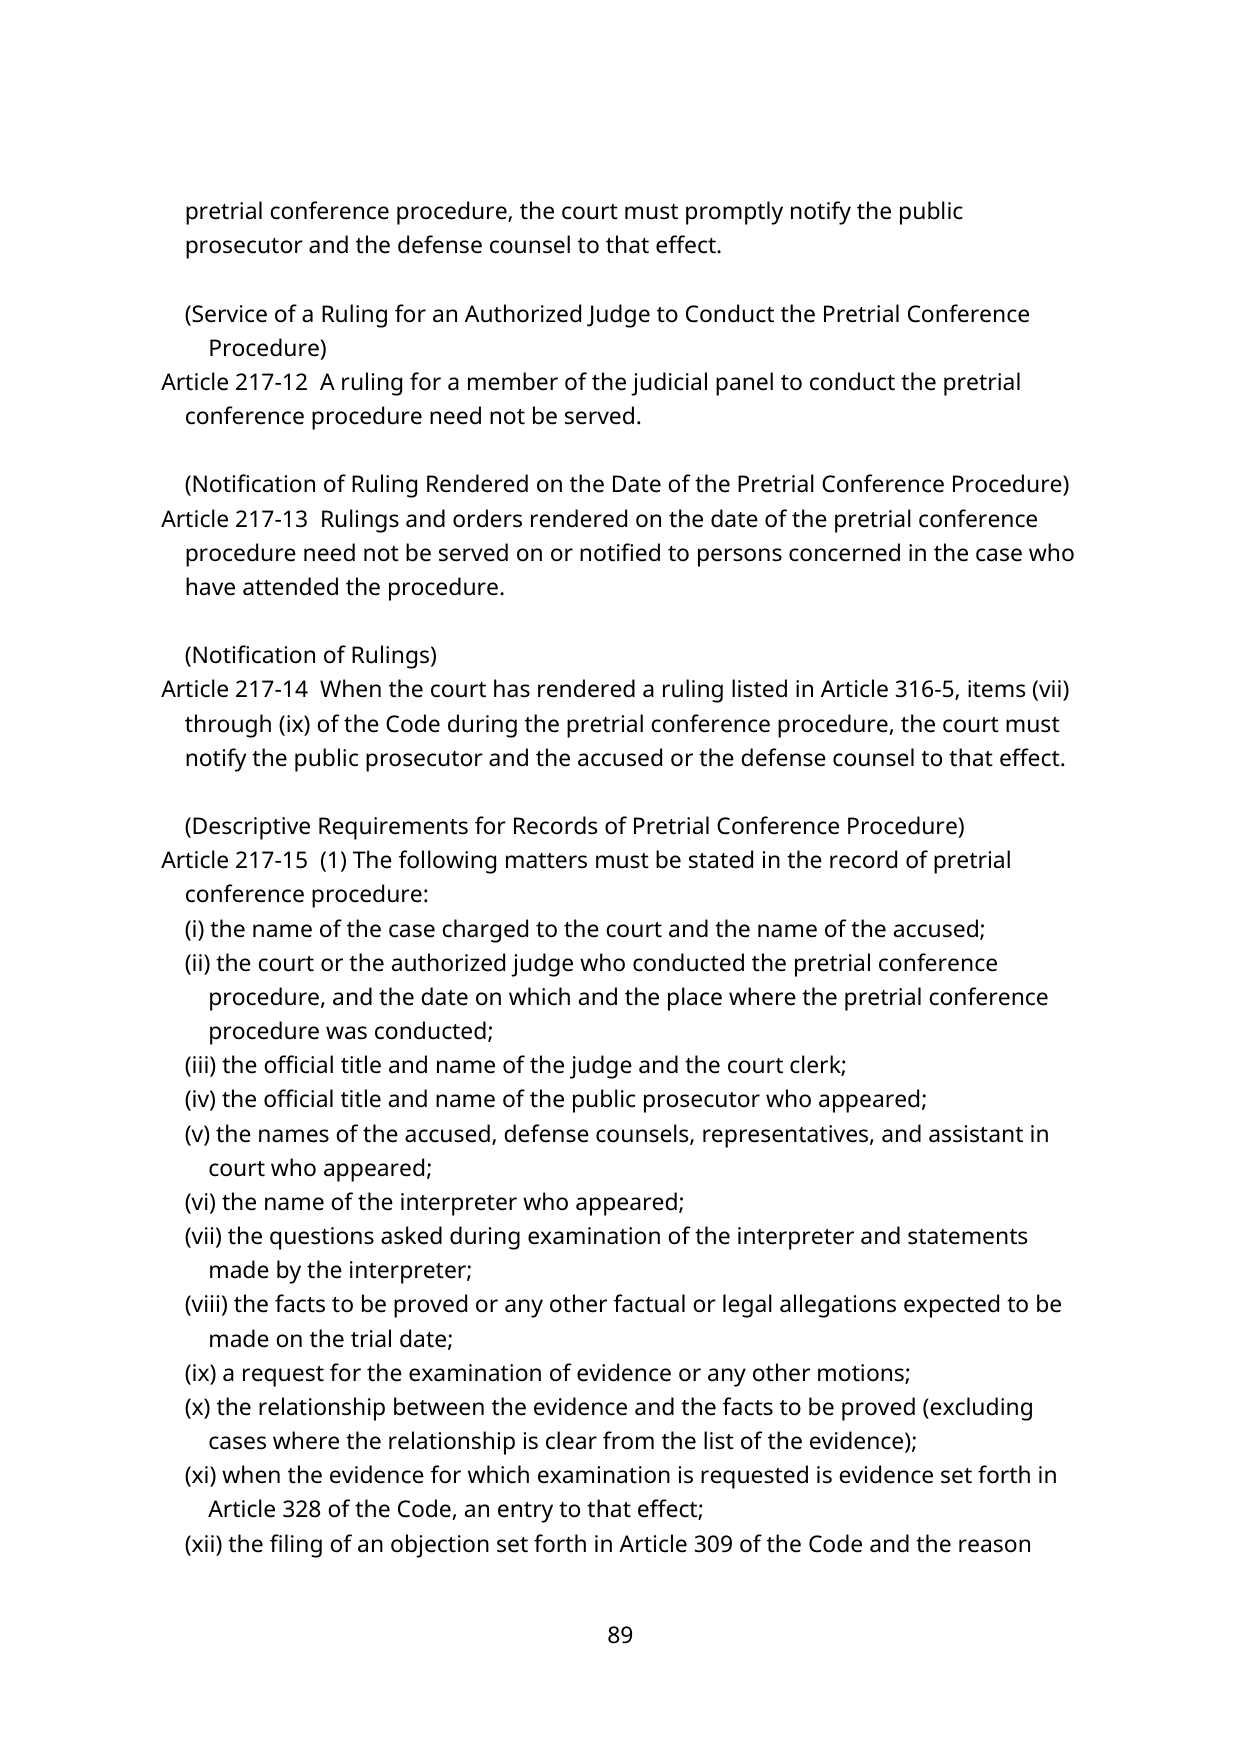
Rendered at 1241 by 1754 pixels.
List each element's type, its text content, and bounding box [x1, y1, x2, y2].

text (v) the names of the accused, defense counsels, representatives, and assistant in court who appeared; [184, 1116, 1079, 1184]
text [161, 194, 1079, 262]
text Article 217-15 (1) The following matters must be stated in the record of pretrial conference procedure: [161, 843, 1079, 911]
text (ii) the court or the authorized judge who conducted the pretrial conference procedure, and the date on which and the place where the pretrial conference procedure was conducted; [184, 945, 1079, 1048]
text (x) the relationship between the evidence and the facts to be proved (excluding cases where the relationship is clear from the list of the evidence); [184, 1389, 1079, 1458]
text (iii) the official title and name of the judge and the court clerk; [184, 1048, 1079, 1082]
text Article 217-12 A ruling for a member of the judicial panel to conduct the pretrial conference procedure need not be served. [161, 364, 1079, 433]
text (i) the name of the case charged to the court and the name of the accused; [184, 911, 1079, 945]
text (Notification of Rulings) [184, 638, 1079, 672]
text (viii) the facts to be proved or any other factual or legal allegations expected to be made on the trial date; [184, 1287, 1079, 1355]
text (xi) when the evidence for which examination is requested is evidence set forth in Article 328 of the Code, an entry to that effect; [184, 1458, 1079, 1526]
text (Descriptive Requirements for Records of Pretrial Conference Procedure) [184, 809, 1079, 843]
text Article 217-13 Rulings and orders rendered on the date of the pretrial conference procedure need not be served on or notified to persons concerned in the case who have attended the procedure. [161, 501, 1079, 604]
text (Notification of Ruling Rendered on the Date of the Pretrial Conference Procedure) [184, 467, 1079, 501]
text (vii) the questions asked during examination of the interpreter and statements made by the interpreter; [184, 1219, 1079, 1287]
text (Service of a Ruling for an Authorized Judge to Conduct the Pretrial Conference Procedure) [184, 296, 1079, 364]
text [184, 1526, 1079, 1560]
text (ix) a request for the examination of evidence or any other motions; [184, 1355, 1079, 1389]
text (iv) the official title and name of the public prosecutor who appeared; [184, 1082, 1079, 1116]
text (vi) the name of the interpreter who appeared; [184, 1184, 1079, 1219]
text Article 217-14 When the court has rendered a ruling listed in Article 316-5, items (vii) through (ix) of the Code during the pretrial conference procedure, the court must notify the public prosecutor and the accused or the defense counsel to that effect. [161, 672, 1079, 774]
